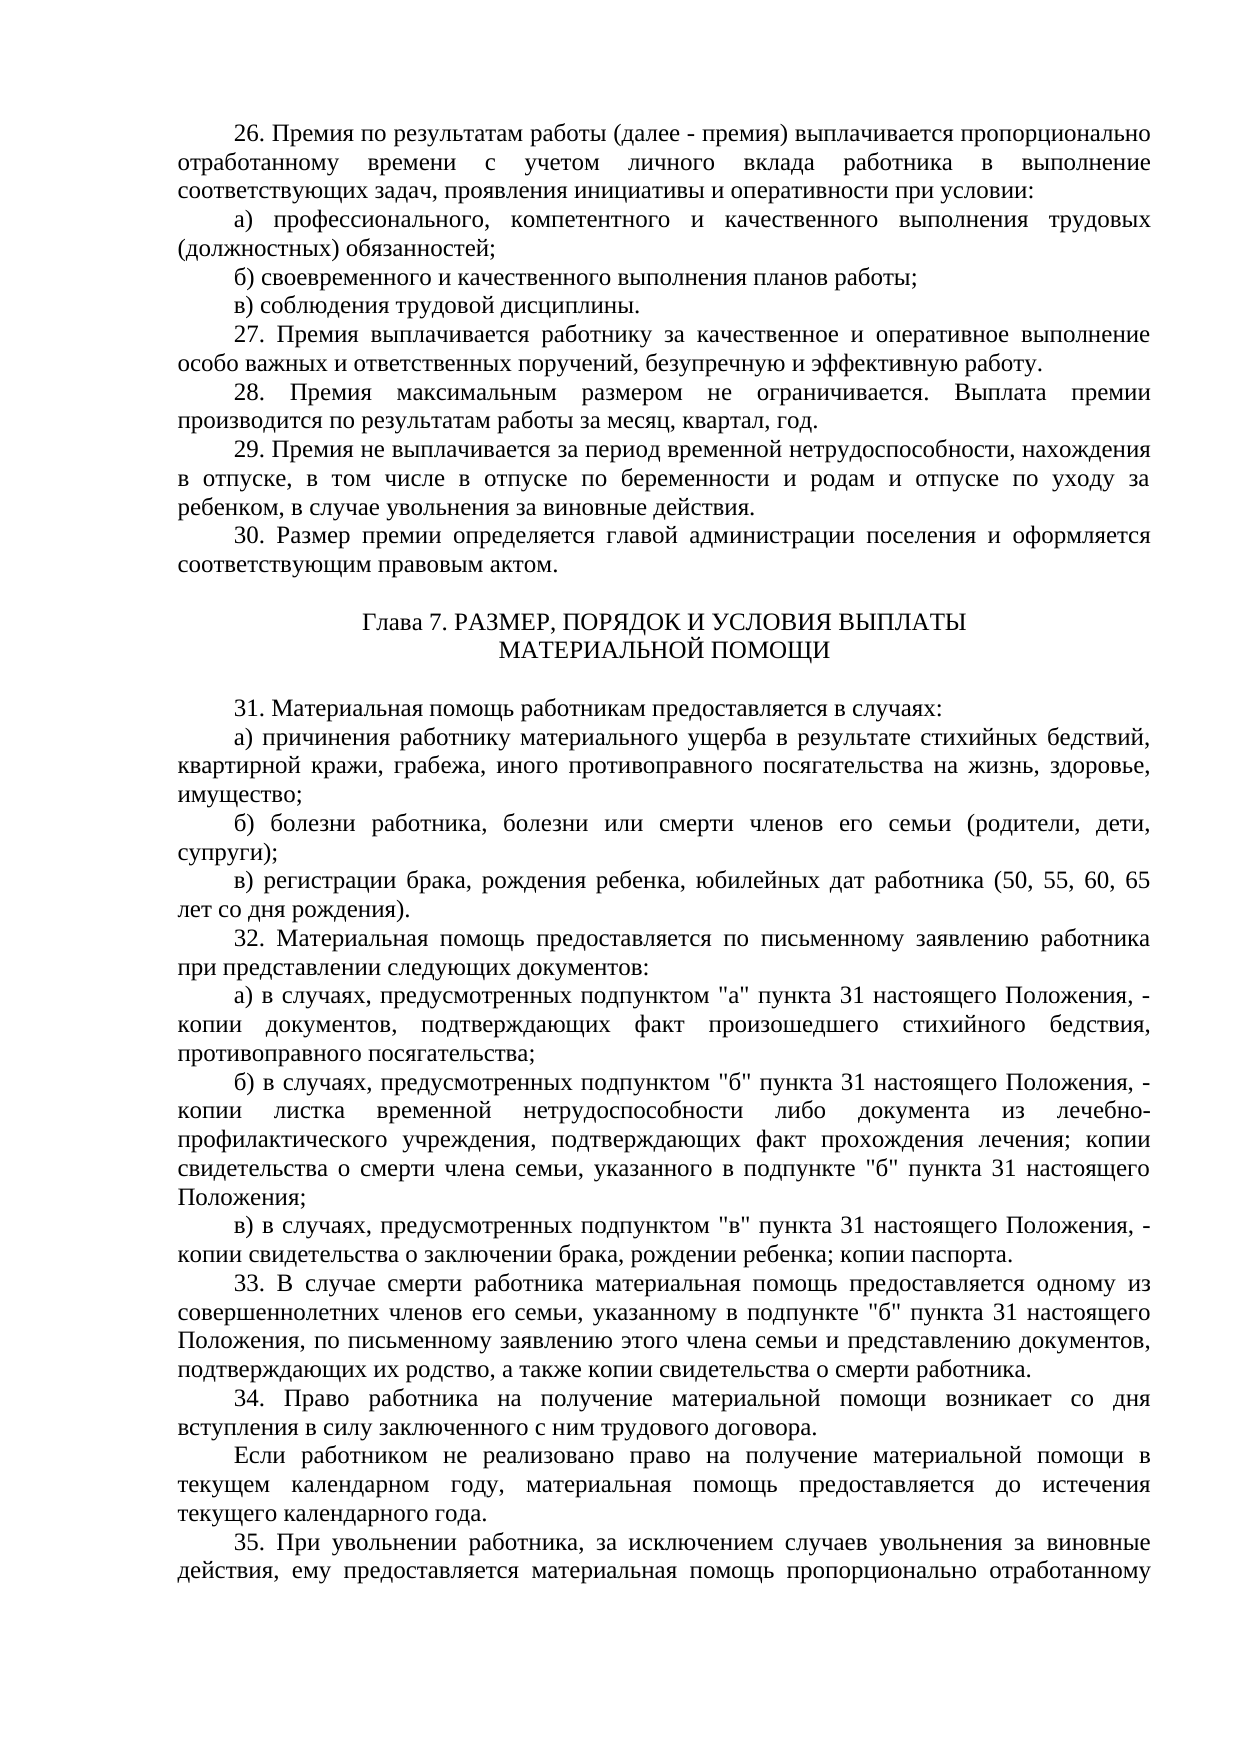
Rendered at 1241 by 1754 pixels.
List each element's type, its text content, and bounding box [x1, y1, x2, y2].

text 33. В случае смерти работника материальная помощь предоставляется одному из совершеннолетних членов его семьи, указанному в подпункте "б" пункта 31 настоящего Положения, по письменному заявлению этого члена семьи и представлению документов, подтверждающих их родство, а также копии свидетельства о смерти работника. [177, 1268, 1152, 1383]
text в) соблюдения трудовой дисциплины. [177, 291, 1152, 319]
text а) в случаях, предусмотренных подпунктом "а" пункта 31 настоящего Положения, - копии документов, подтверждающих факт произошедшего стихийного бедствия, противоправного посягательства; [177, 981, 1152, 1067]
text б) своевременного и качественного выполнения планов работы; [177, 262, 1152, 291]
text б) болезни работника, болезни или смерти членов его семьи (родители, дети, супруги); [177, 808, 1152, 866]
text 26. Премия по результатам работы (далее - премия) выплачивается пропорционально отработанному времени с учетом личного вклада работника в выполнение соответствующих задач, проявления инициативы и оперативности при условии: [177, 118, 1152, 204]
text б) в случаях, предусмотренных подпунктом "б" пункта 31 настоящего Положения, - копии листка временной нетрудоспособности либо документа из лечебно-профилактического учреждения, подтверждающих факт прохождения лечения; копии свидетельства о смерти члена семьи, указанного в подпункте "б" пункта 31 настоящего Положения; [177, 1067, 1152, 1211]
text 31. Материальная помощь работникам предоставляется в случаях: [177, 693, 1152, 722]
text в) в случаях, предусмотренных подпунктом "в" пункта 31 настоящего Положения, - копии свидетельства о заключении брака, рождении ребенка; копии паспорта. [177, 1211, 1152, 1268]
text 28. Премия максимальным размером не ограничивается. Выплата премии производится по результатам работы за месяц, квартал, год. [177, 377, 1152, 434]
text Если работником не реализовано право на получение материальной помощи в текущем календарном году, материальная помощь предоставляется до истечения текущего календарного года. [177, 1441, 1152, 1527]
text 30. Размер премии определяется главой администрации поселения и оформляется соответствующим правовым актом. [177, 521, 1152, 578]
text 27. Премия выплачивается работнику за качественное и оперативное выполнение особо важных и ответственных поручений, безупречную и эффективную работу. [177, 319, 1152, 377]
text а) причинения работнику материального ущерба в результате стихийных бедствий, квартирной кражи, грабежа, иного противоправного посягательства на жизнь, здоровье, имущество; [177, 722, 1152, 808]
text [177, 1527, 1152, 1584]
text 29. Премия не выплачивается за период временной нетрудоспособности, нахождения в отпуске, в том числе в отпуске по беременности и родам и отпуске по уходу за ребенком, в случае увольнения за виновные действия. [177, 434, 1152, 521]
text МАТЕРИАЛЬНОЙ ПОМОЩИ [177, 636, 1152, 664]
text 34. Право работника на получение материальной помощи возникает со дня вступления в силу заключенного с ним трудового договора. [177, 1383, 1152, 1441]
text в) регистрации брака, рождения ребенка, юбилейных дат работника (50, 55, 60, 65 лет со дня рождения). [177, 866, 1152, 923]
text 32. Материальная помощь предоставляется по письменному заявлению работника при представлении следующих документов: [177, 923, 1152, 981]
text а) профессионального, компетентного и качественного выполнения трудовых (должностных) обязанностей; [177, 204, 1152, 262]
text Глава 7. РАЗМЕР, ПОРЯДОК И УСЛОВИЯ ВЫПЛАТЫ [177, 607, 1152, 636]
